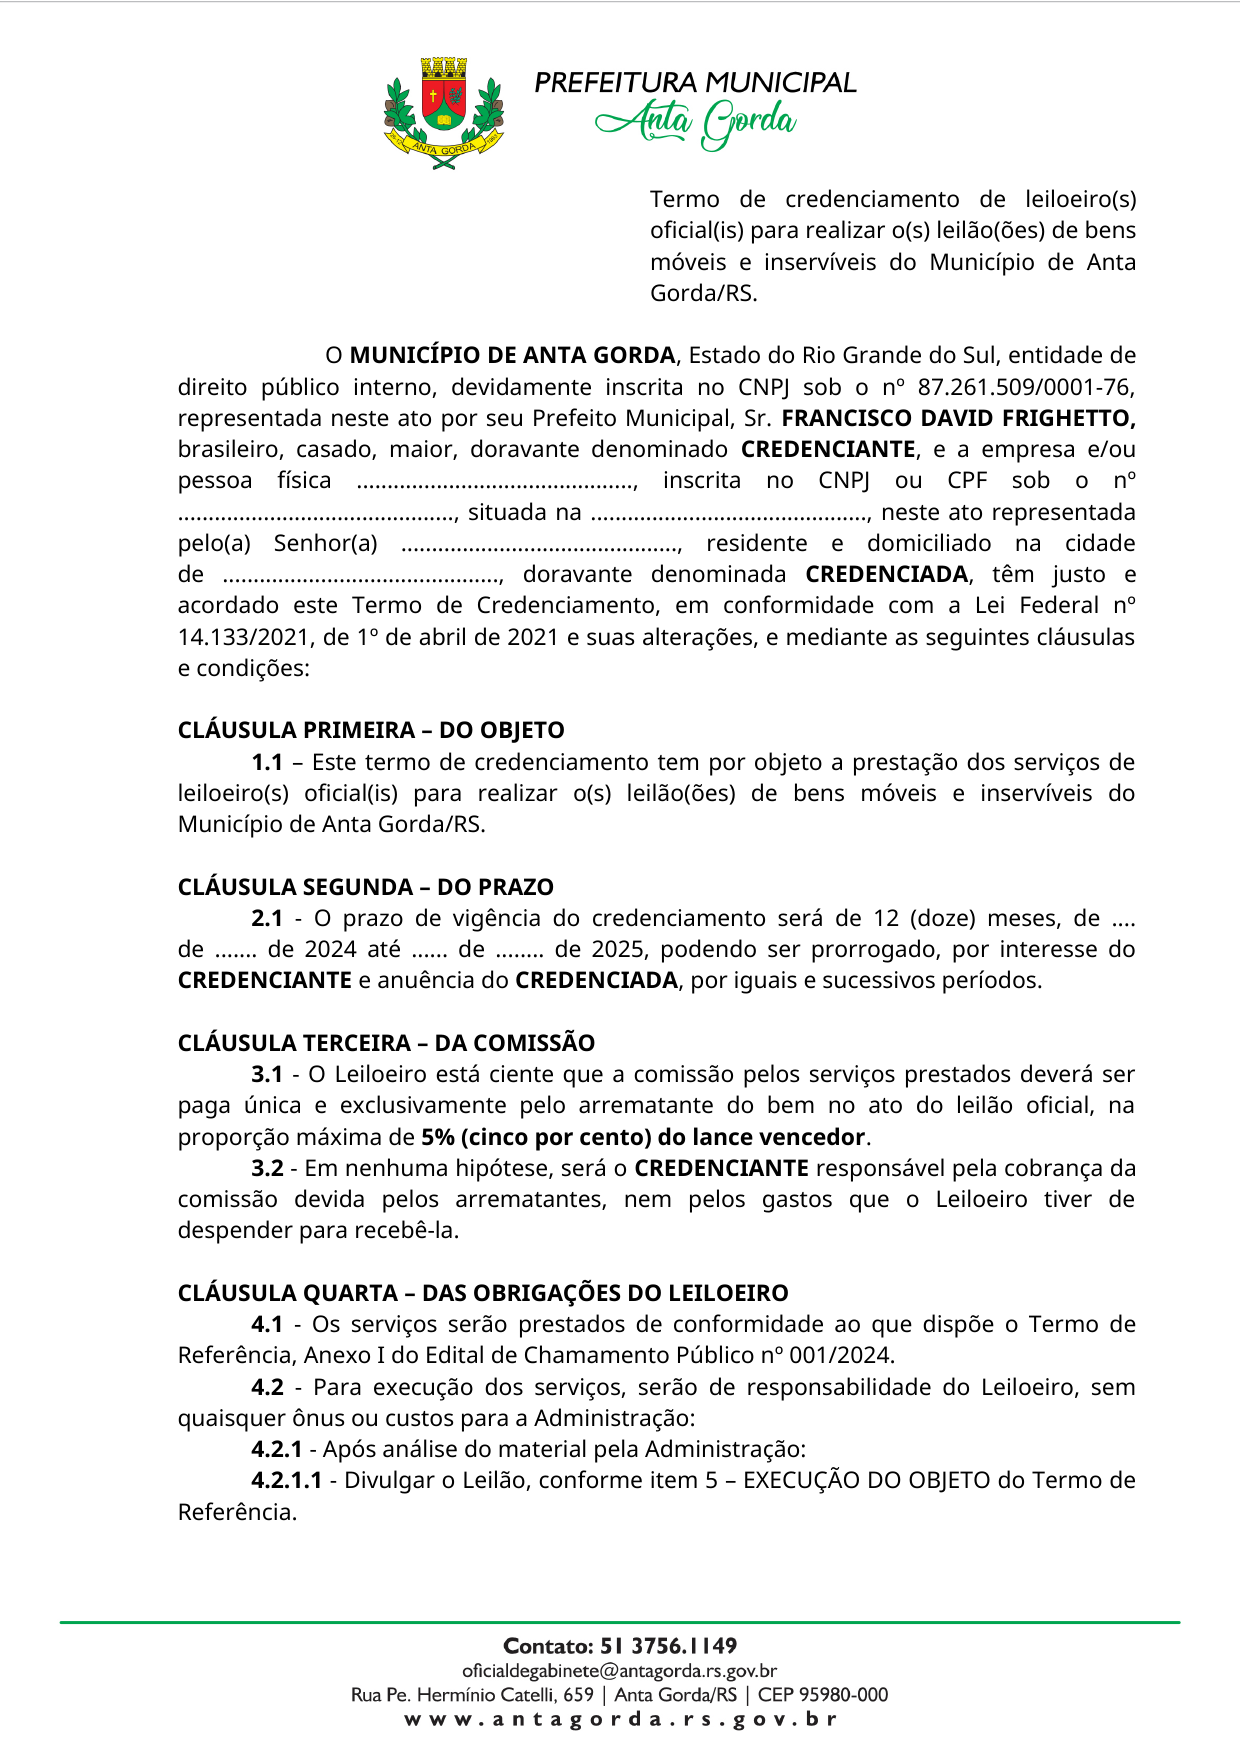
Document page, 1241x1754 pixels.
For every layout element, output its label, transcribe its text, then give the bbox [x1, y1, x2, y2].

text 1.1 – Este termo de credenciamento tem por objeto a prestação dos serviços de leiloeiro(s) oficial(is) para realizar o(s) leilão(ões) de bens móveis e inservíveis do Município de Anta Gorda/RS. [177, 746, 1137, 839]
text 3.2 - Em nenhuma hipótese, será o CREDENCIANTE responsável pela cobrança da comissão devida pelos arrematantes, nem pelos gastos que o Leiloeiro tiver de despender para recebê-la. [177, 1152, 1137, 1246]
text Termo de credenciamento de leiloeiro(s) oficial(is) para realizar o(s) leilão(ões) de bens móveis e inservíveis do Município de Anta Gorda/RS. [650, 183, 1137, 308]
text CLÁUSULA SEGUNDA – DO PRAZO [177, 871, 1137, 902]
text CLÁUSULA QUARTA – DAS OBRIGAÇÕES DO LEILOEIRO [177, 1277, 1137, 1308]
picture [0, 1, 1240, 1754]
text 4.1 - Os serviços serão prestados de conformidade ao que dispõe o Termo de Referência, Anexo I do Edital de Chamamento Público nº 001/2024. [177, 1308, 1137, 1371]
text CLÁUSULA PRIMEIRA – DO OBJETO [177, 714, 1137, 746]
text CLÁUSULA TERCEIRA – DA COMISSÃO [177, 1027, 1137, 1058]
text 4.2.1.1 - Divulgar o Leilão, conforme item 5 – EXECUÇÃO DO OBJETO do Termo de Referência. [177, 1464, 1137, 1527]
text 4.2.1 - Após análise do material pela Administração: [177, 1433, 1137, 1464]
text 2.1 - O prazo de vigência do credenciamento será de 12 (doze) meses, de .... de ....... de 2024 até ...... de ........ de 2025, podendo ser prorrogado, por interesse do CREDENCIANTE e anuência do CREDENCIADA, por iguais e sucessivos períodos. [177, 902, 1137, 996]
text O MUNICÍPIO DE ANTA GORDA, Estado do Rio Grande do Sul, entidade de direito público interno, devidamente inscrita no CNPJ sob o nº 87.261.509/0001-76, representada neste ato por seu Prefeito Municipal, Sr. FRANCISCO DAVID FRIGHETTO, brasileiro, casado, maior, doravante denominado CREDENCIANTE, e a empresa e/ou pessoa física ............................................., inscrita no CNPJ ou CPF sob o nº ............................................., situada na ............................................., neste ato representada pelo(a) Senhor(a) ............................................., residente e domiciliado na cidade de ............................................., doravante denominada CREDENCIADA, têm justo e acordado este Termo de Credenciamento, em conformidade com a Lei Federal nº 14.133/2021, de 1º de abril de 2021 e suas alterações, e mediante as seguintes cláusulas e condições: [177, 339, 1137, 683]
text 3.1 - O Leiloeiro está ciente que a comissão pelos serviços prestados deverá ser paga única e exclusivamente pelo arrematante do bem no ato do leilão oficial, na proporção máxima de 5% (cinco por cento) do lance vencedor. [177, 1058, 1137, 1152]
text 4.2 - Para execução dos serviços, serão de responsabilidade do Leiloeiro, sem quaisquer ônus ou custos para a Administração: [177, 1371, 1137, 1433]
